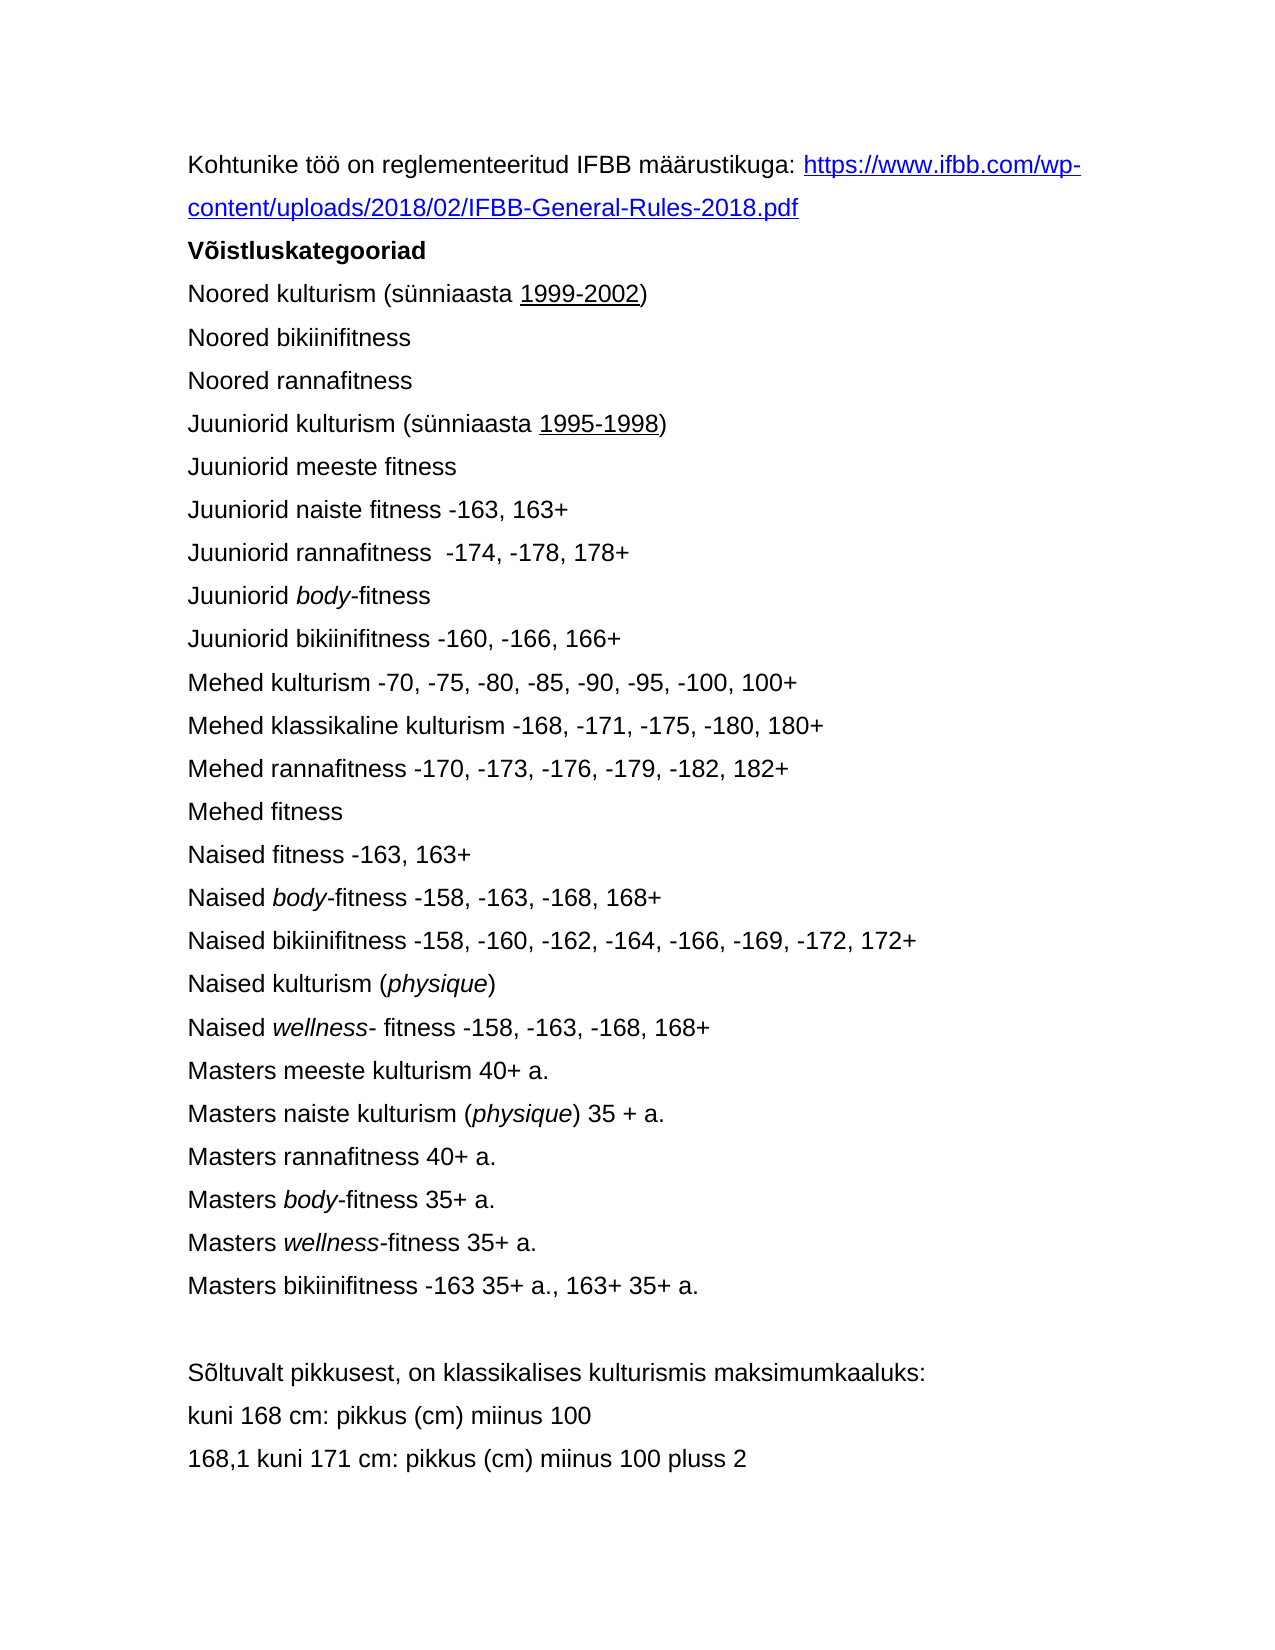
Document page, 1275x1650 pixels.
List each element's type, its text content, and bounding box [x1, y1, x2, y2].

text Naised fitness -163, 163+ [187, 840, 1087, 869]
text Noored kulturism (sünniaasta 1999-2002) [187, 279, 1087, 308]
text Masters meeste kulturism 40+ a. [187, 1056, 1087, 1084]
text Juuniorid rannafitness -174, -178, 178+ [187, 538, 1087, 567]
text Sõltuvalt pikkusest, on klassikalises kulturismis maksimumkaaluks: [187, 1357, 1087, 1386]
text Juuniorid meeste fitness [187, 452, 1087, 481]
text Võistluskategooriad [187, 236, 1087, 265]
text Masters naiste kulturism (physique) 35 + a. [187, 1099, 1087, 1127]
text Noored bikiinifitness [187, 322, 1087, 351]
text Noored rannafitness [187, 366, 1087, 394]
text kuni 168 cm: pikkus (cm) miinus 100 [187, 1401, 1087, 1429]
text Masters rannafitness 40+ a. [187, 1142, 1087, 1171]
text Naised wellness- fitness -158, -163, -168, 168+ [187, 1012, 1087, 1041]
text Kohtunike töö on reglementeeritud IFBB määrustikuga: https://www.ifbb.com/wp-content/uploads/2018/02/IFBB-General-Rules-2018.pdf [187, 150, 1087, 222]
text Naised kulturism (physique) [187, 969, 1087, 998]
text Juuniorid body-fitness [187, 581, 1087, 610]
text Juuniorid kulturism (sünniaasta 1995-1998) [187, 409, 1087, 437]
text Masters wellness-fitness 35+ a. [187, 1228, 1087, 1257]
text Naised body-fitness -158, -163, -168, 168+ [187, 883, 1087, 912]
text Juuniorid bikiinifitness -160, -166, 166+ [187, 624, 1087, 653]
text Mehed kulturism -70, -75, -80, -85, -90, -95, -100, 100+ [187, 667, 1087, 696]
text Masters bikiinifitness -163 35+ a., 163+ 35+ a. [187, 1271, 1087, 1300]
text Juuniorid naiste fitness -163, 163+ [187, 495, 1087, 524]
text 168,1 kuni 171 cm: pikkus (cm) miinus 100 pluss 2 [187, 1444, 1087, 1472]
text Mehed rannafitness -170, -173, -176, -179, -182, 182+ [187, 754, 1087, 782]
text Mehed fitness [187, 797, 1087, 826]
text Naised bikiinifitness -158, -160, -162, -164, -166, -169, -172, 172+ [187, 926, 1087, 955]
text Mehed klassikaline kulturism -168, -171, -175, -180, 180+ [187, 711, 1087, 739]
text Masters body-fitness 35+ a. [187, 1185, 1087, 1214]
